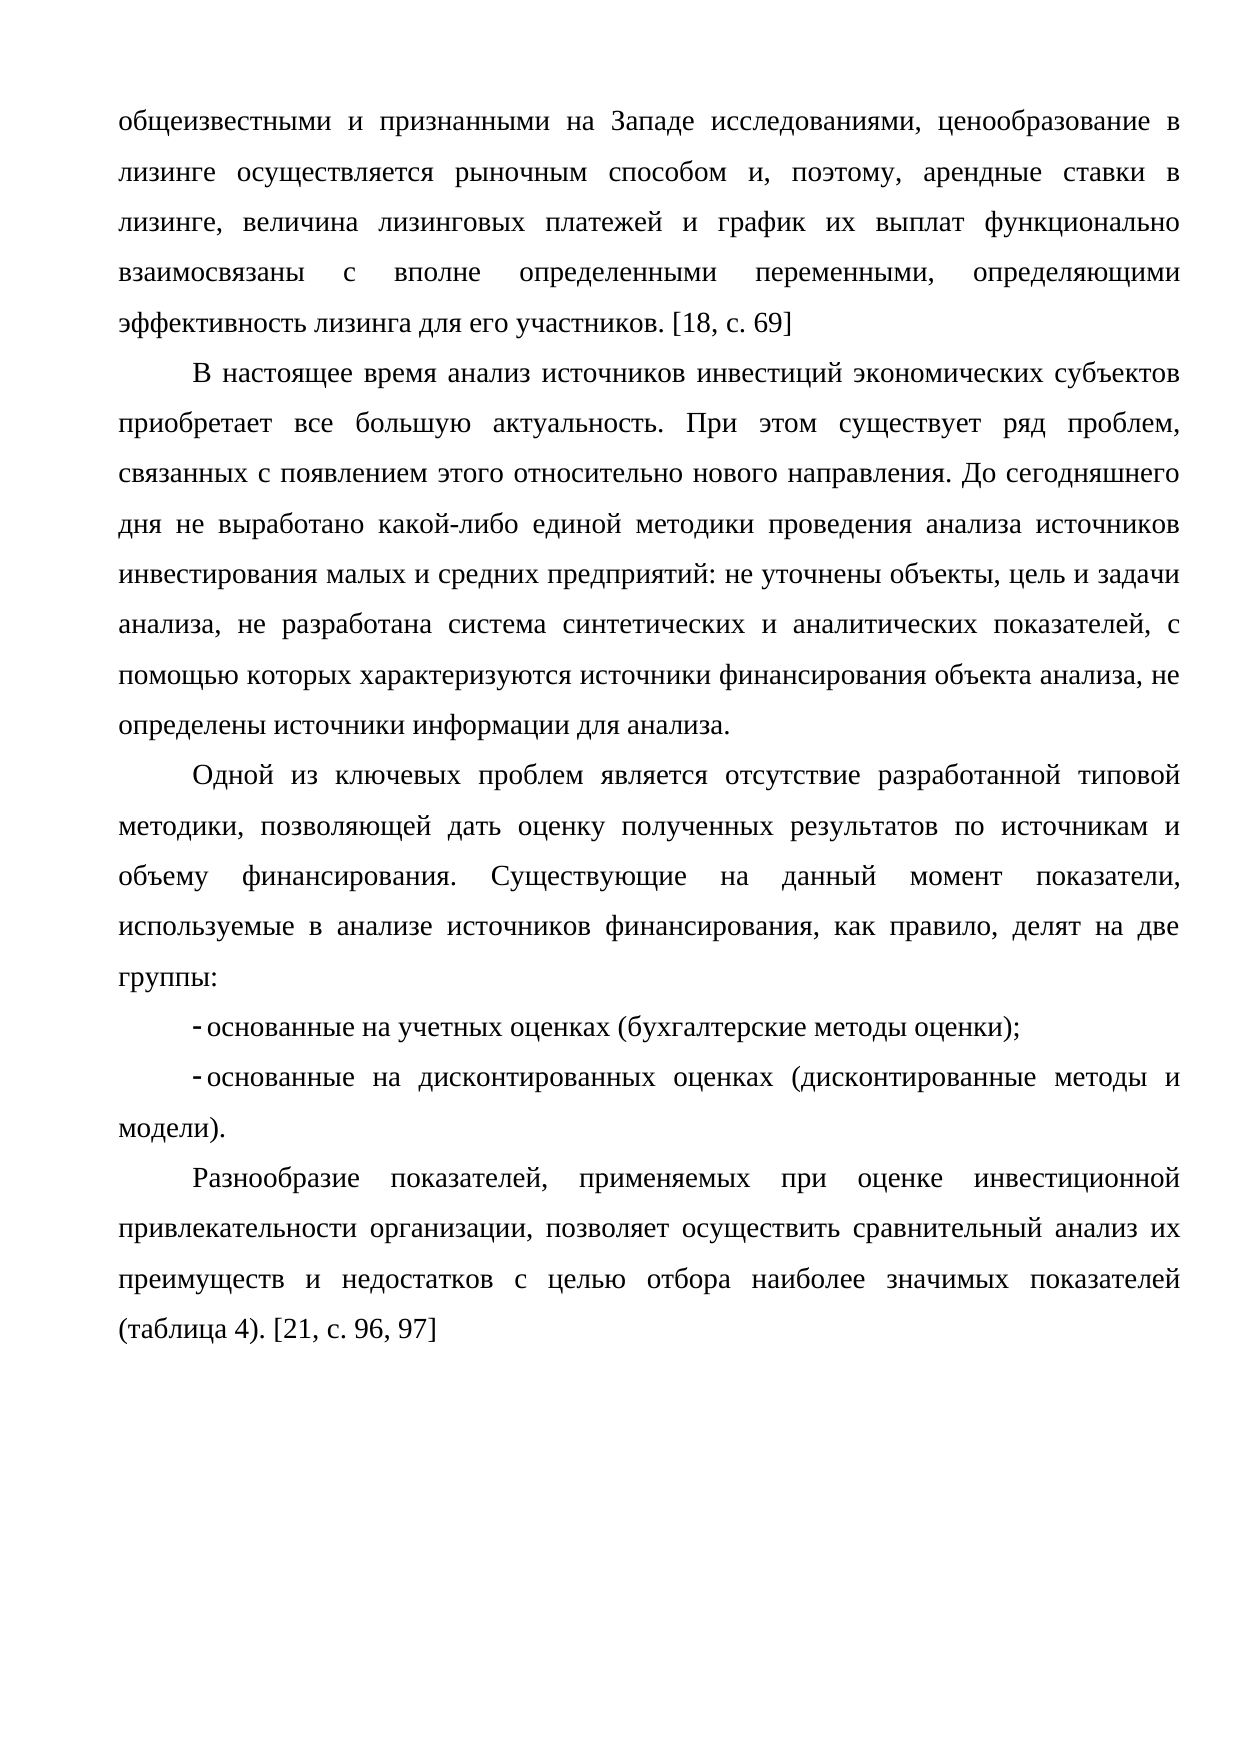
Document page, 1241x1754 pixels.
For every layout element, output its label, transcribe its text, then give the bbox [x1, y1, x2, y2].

text Разнообразие показателей, применяемых при оценке инвестиционной привлекательности организации, позволяет осуществить сравнительный анализ их преимуществ и недостатков с целью отбора наиболее значимых показателей (таблица 4). [21, c. 96, 97] [118, 1160, 1181, 1345]
text В настоящее время анализ источников инвестиций экономических субъектов приобретает все большую актуальность. При этом существует ряд проблем, связанных с появлением этого относительно нового направления. До сегодняшнего дня не выработано какой-либо единой методики проведения анализа источников инвестирования малых и средних предприятий: не уточнены объекты, цель и задачи анализа, не разработана система синтетических и аналитических показателей, с помощью которых характеризуются источники финансирования объекта анализа, не определены источники информации для анализа. [118, 355, 1181, 741]
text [118, 103, 1181, 338]
list основанные на учетных оценках (бухгалтерские методы оценки); [118, 1009, 1181, 1043]
list основанные на дисконтированных оценках (дисконтированные методы и модели). [118, 1059, 1181, 1143]
text Одной из ключевых проблем является отсутствие разработанной типовой методики, позволяющей дать оценку полученных результатов по источникам и объему финансирования. Существующие на данный момент показатели, используемые в анализе источников финансирования, как правило, делят на две группы: [118, 757, 1181, 992]
